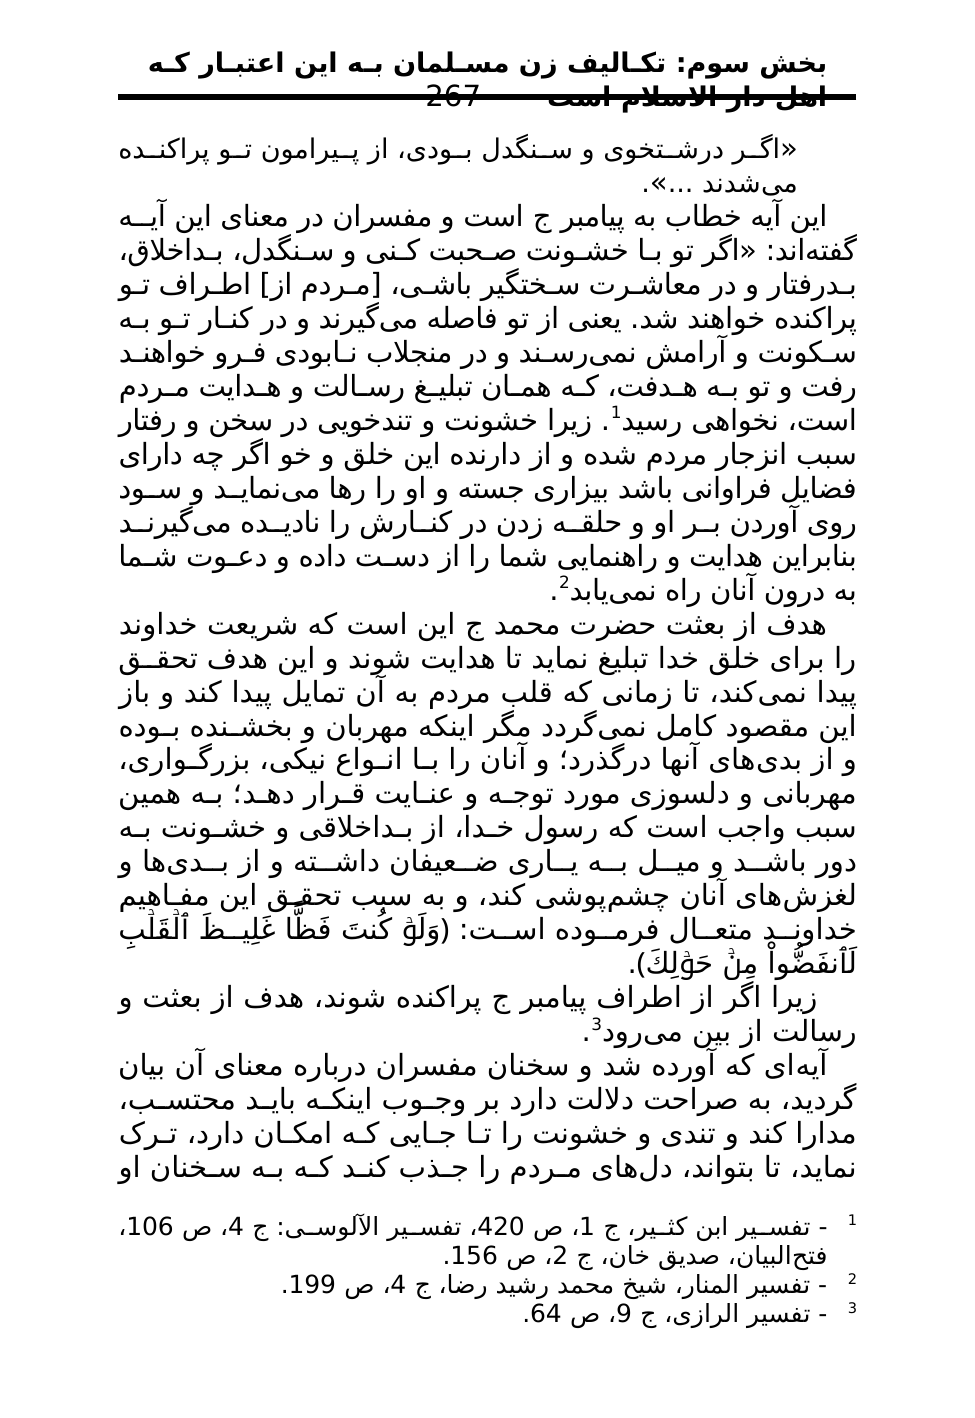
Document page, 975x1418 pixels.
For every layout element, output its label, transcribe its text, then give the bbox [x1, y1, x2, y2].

text هدف از بعثت حضرت محمد ج این است که شریعت خداوند را برای خلق خدا تبلیغ نماید تا هدایت شوند و این هدف تحقق پیدا نمی‌کند، تا زمانی که قلب مردم به آن تمایل پیدا کند و باز این مقصود کامل نمی‌گردد مگر اینکه مهربان و بخشنده بوده و از بدی‌های آنها درگذرد؛ و آنان را با انواع نیکی، بزرگواری، مهربانی و دلسوزی مورد توجه و عنایت قرار دهد؛ به همین سبب واجب است که رسول خدا، از بداخلاقی و خشونت به دور باشد و میل به یاری ضعیفان داشته و از بدی‌ها و لغزش‌های آنان چشم‌پوشی کند، و به سبب تحقق این مفاهیم خداوند متعال فرموده است: ﴿وَلَوۡ كُنتَ فَظًّا غَلِيظَ ٱلۡقَلۡبِ لَٱنفَضُّواْ مِنۡ حَوۡلِكَ﴾. [118, 607, 857, 981]
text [118, 1048, 857, 1184]
text این آیه خطاب به پیامبر ج است و مفسران در معنای این آیه گفته‌اند: «اگر تو با خشونت صحبت کنی و سنگدل، بداخلاق، بدرفتار و در معاشرت سختگیر باشی، [مردم از] اطراف تو پراکنده خواهند شد. یعنی از تو فاصله می‌گیرند و در کنار تو به سکونت و آرامش نمی‌رسند و در منجلاب نابودی فرو خواهند رفت و تو به هدفت، که همان تبلیغ رسالت و هدایت مردم است، نخواهی رسید. زیرا خشونت و تندخویی در سخن و رفتار سبب انزجار مردم شده و از دارنده این خلق و خو اگر چه دارای فضایل فراوانی باشد بیزاری جسته و او را رها می‌نماید و سود روی آوردن بر او و حلقه زدن در کنارش را نادیده می‌گیرند بنابراین هدایت و راهنمایی شما را از دست داده و دعوت شما به درون آنان راه نمی‌یابد. [118, 199, 857, 607]
text «اگر درشتخوی و سنگدل بودی، از پیرامون تو پراکنده می‌شدند ...». [118, 132, 798, 199]
text زیرا اگر از اطراف پیامبر ج پراکنده شوند، هدف از بعثت و رسالت از بین می‌رود. [118, 981, 857, 1048]
